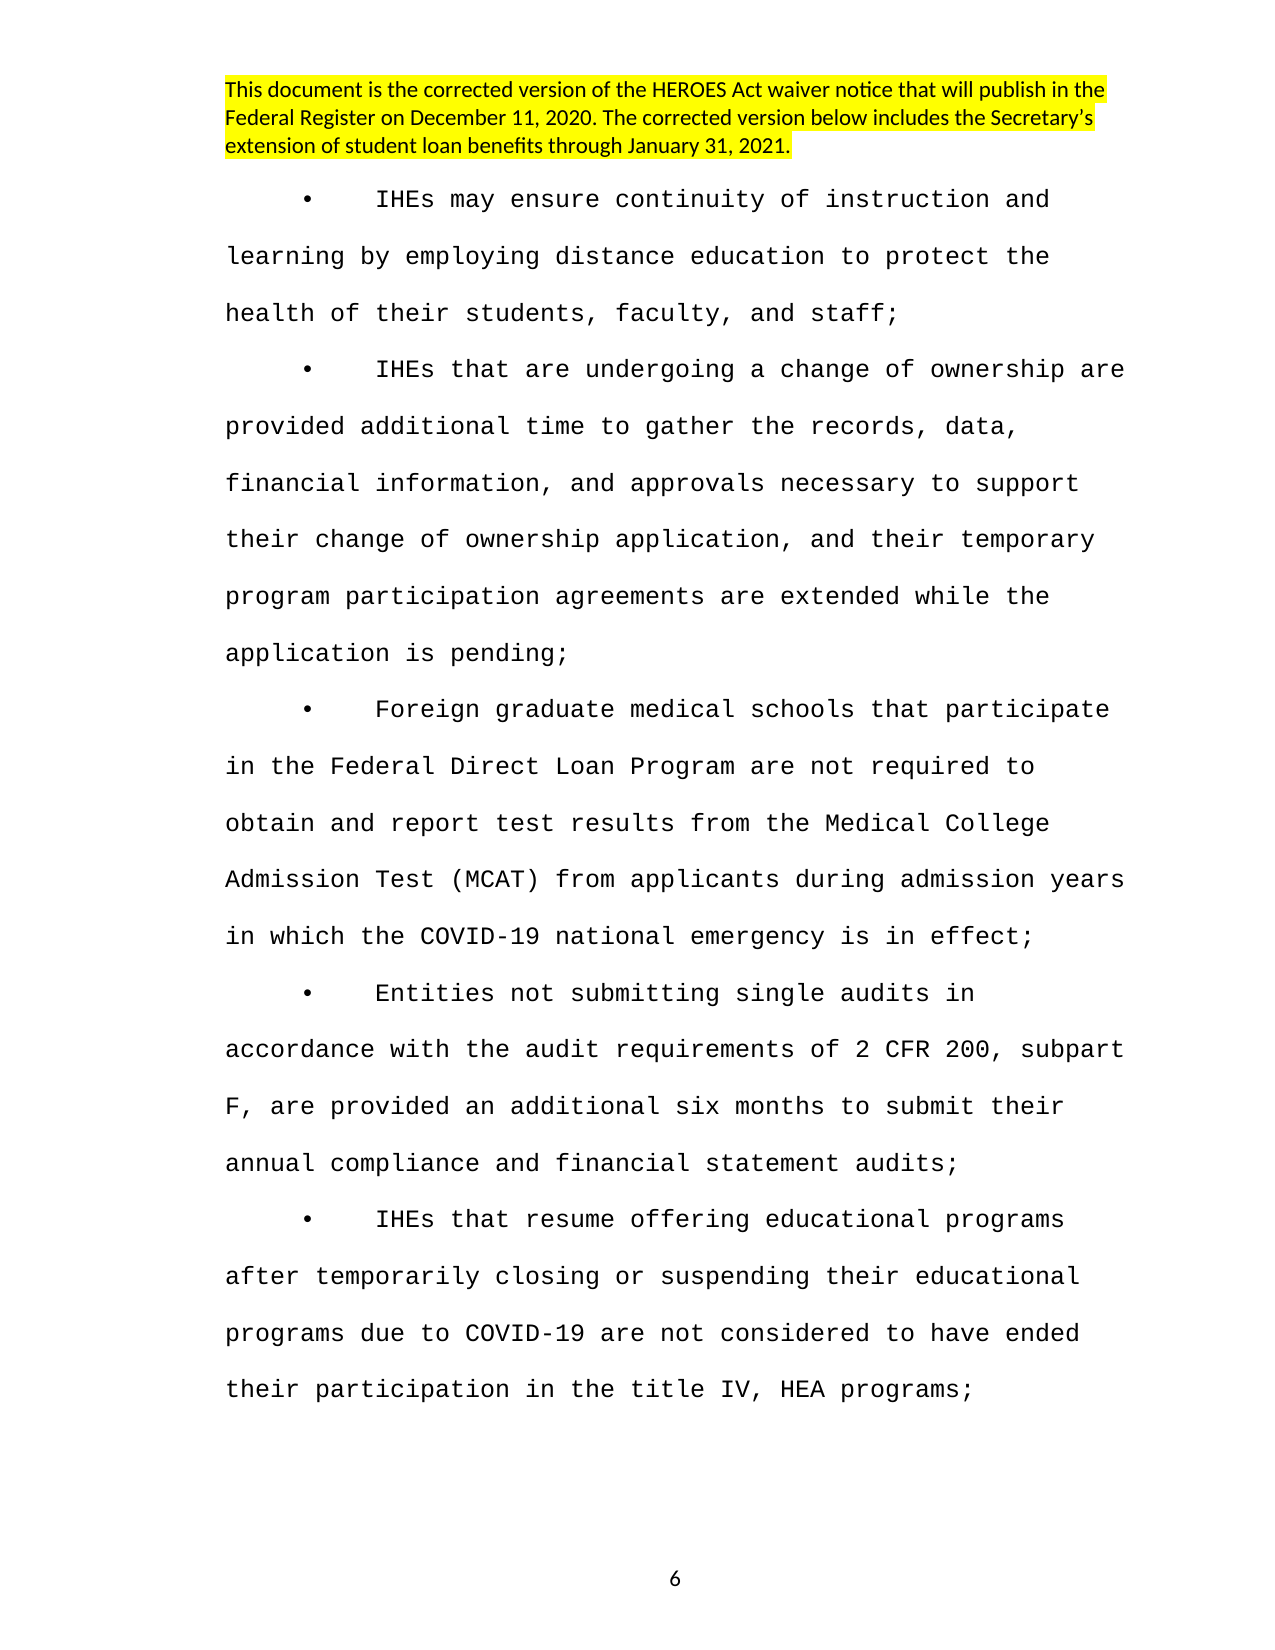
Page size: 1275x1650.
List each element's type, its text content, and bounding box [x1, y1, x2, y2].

text • IHEs that resume offering educational programs after temporarily closing or suspending their educational programs due to COVID-19 are not considered to have ended their participation in the title IV, HEA programs; [225, 1207, 1125, 1405]
text • Foreign graduate medical schools that participate in the Federal Direct Loan Program are not required to obtain and report test results from the Medical College Admission Test (MCAT) from applicants during admission years in which the COVID-19 national emergency is in effect; [225, 697, 1125, 952]
text • IHEs that are undergoing a change of ownership are provided additional time to gather the records, data, financial information, and approvals necessary to support their change of ownership application, and their temporary program participation agreements are extended while the application is pending; [225, 357, 1125, 669]
text • Entities not submitting single audits in accordance with the audit requirements of 2 CFR 200, subpart F, are provided an additional six months to submit their annual compliance and financial statement audits; [225, 980, 1125, 1179]
text • IHEs may ensure continuity of instruction and learning by employing distance education to protect the health of their students, faculty, and staff; [225, 187, 1125, 329]
